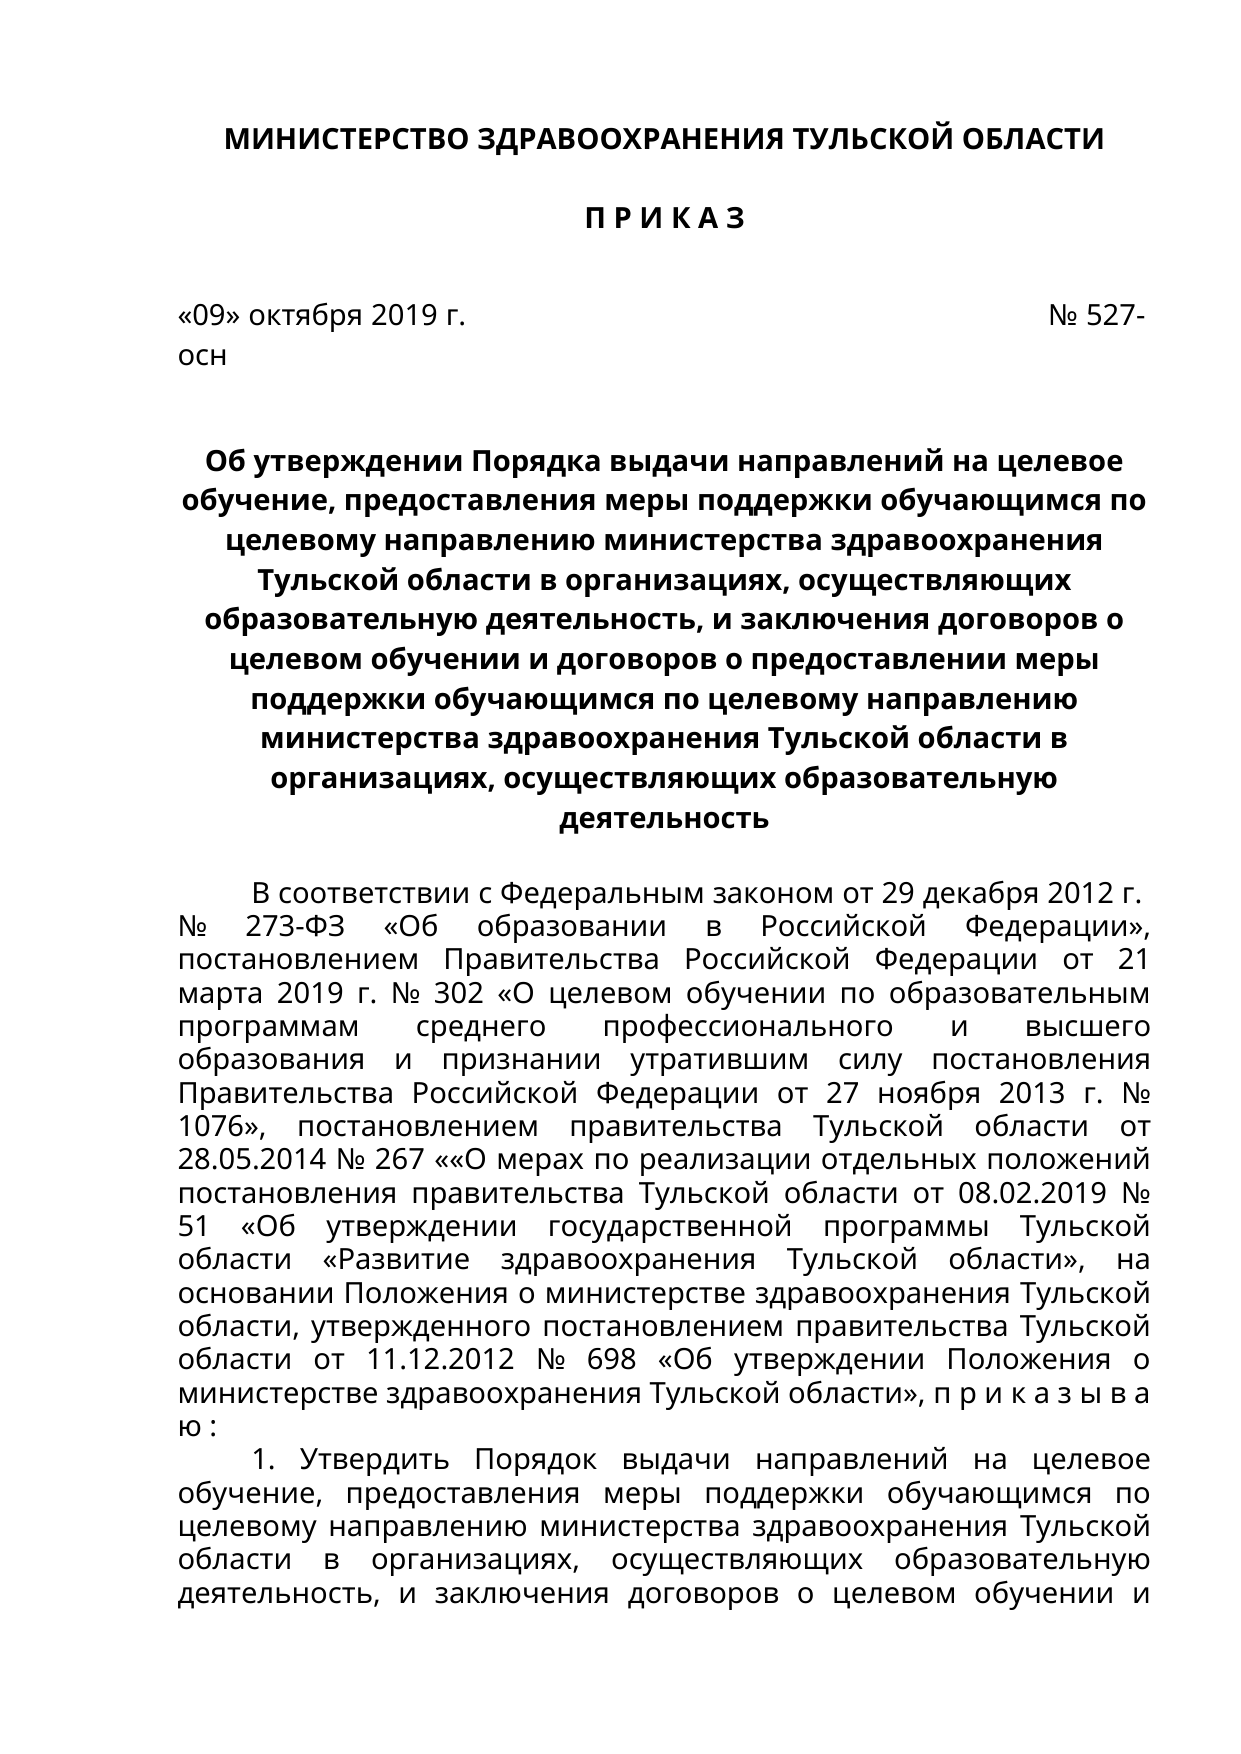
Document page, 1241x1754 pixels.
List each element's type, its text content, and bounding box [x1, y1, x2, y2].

text МИНИСТЕРСТВО ЗДРАВООХРАНЕНИЯ ТУЛЬСКОЙ ОБЛАСТИ [177, 118, 1152, 158]
text Об утверждении Порядка выдачи направлений на целевое обучение, предоставления меры поддержки обучающимся по целевому направлению министерства здравоохранения Тульской области в организациях, осуществляющих образовательную деятельность, и заключения договоров о целевом обучении и договоров о предоставлении меры поддержки обучающимся по целевому направлению министерства здравоохранения Тульской области в организациях, осуществляющих образовательную деятельность [177, 440, 1152, 837]
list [177, 1443, 1152, 1610]
text «09» октября 2019 г. № 527-осн [177, 294, 1152, 373]
list В соответствии с Федеральным законом от 29 декабря 2012 г. № 273-ФЗ «Об образовании в Российской Федерации», постановлением Правительства Российской Федерации от 21 марта 2019 г. № 302 «О целевом обучении по образовательным программам среднего профессионального и высшего образования и признании утратившим силу постановления Правительства Российской Федерации от 27 ноября 2013 г. № 1076», постановлением правительства Тульской области от 28.05.2014 № 267 ««О мерах по реализации отдельных положений постановления правительства Тульской области от 08.02.2019 № 51 «Об утверждении государственной программы Тульской области «Развитие здравоохранения Тульской области», на основании Положения о министерстве здравоохранения Тульской области, утвержденного постановлением правительства Тульской области от 11.12.2012 № 698 «Об утверждении Положения о министерстве здравоохранения Тульской области», п р и к а з ы в а ю : [177, 876, 1152, 1443]
text П Р И К А З [177, 197, 1152, 237]
